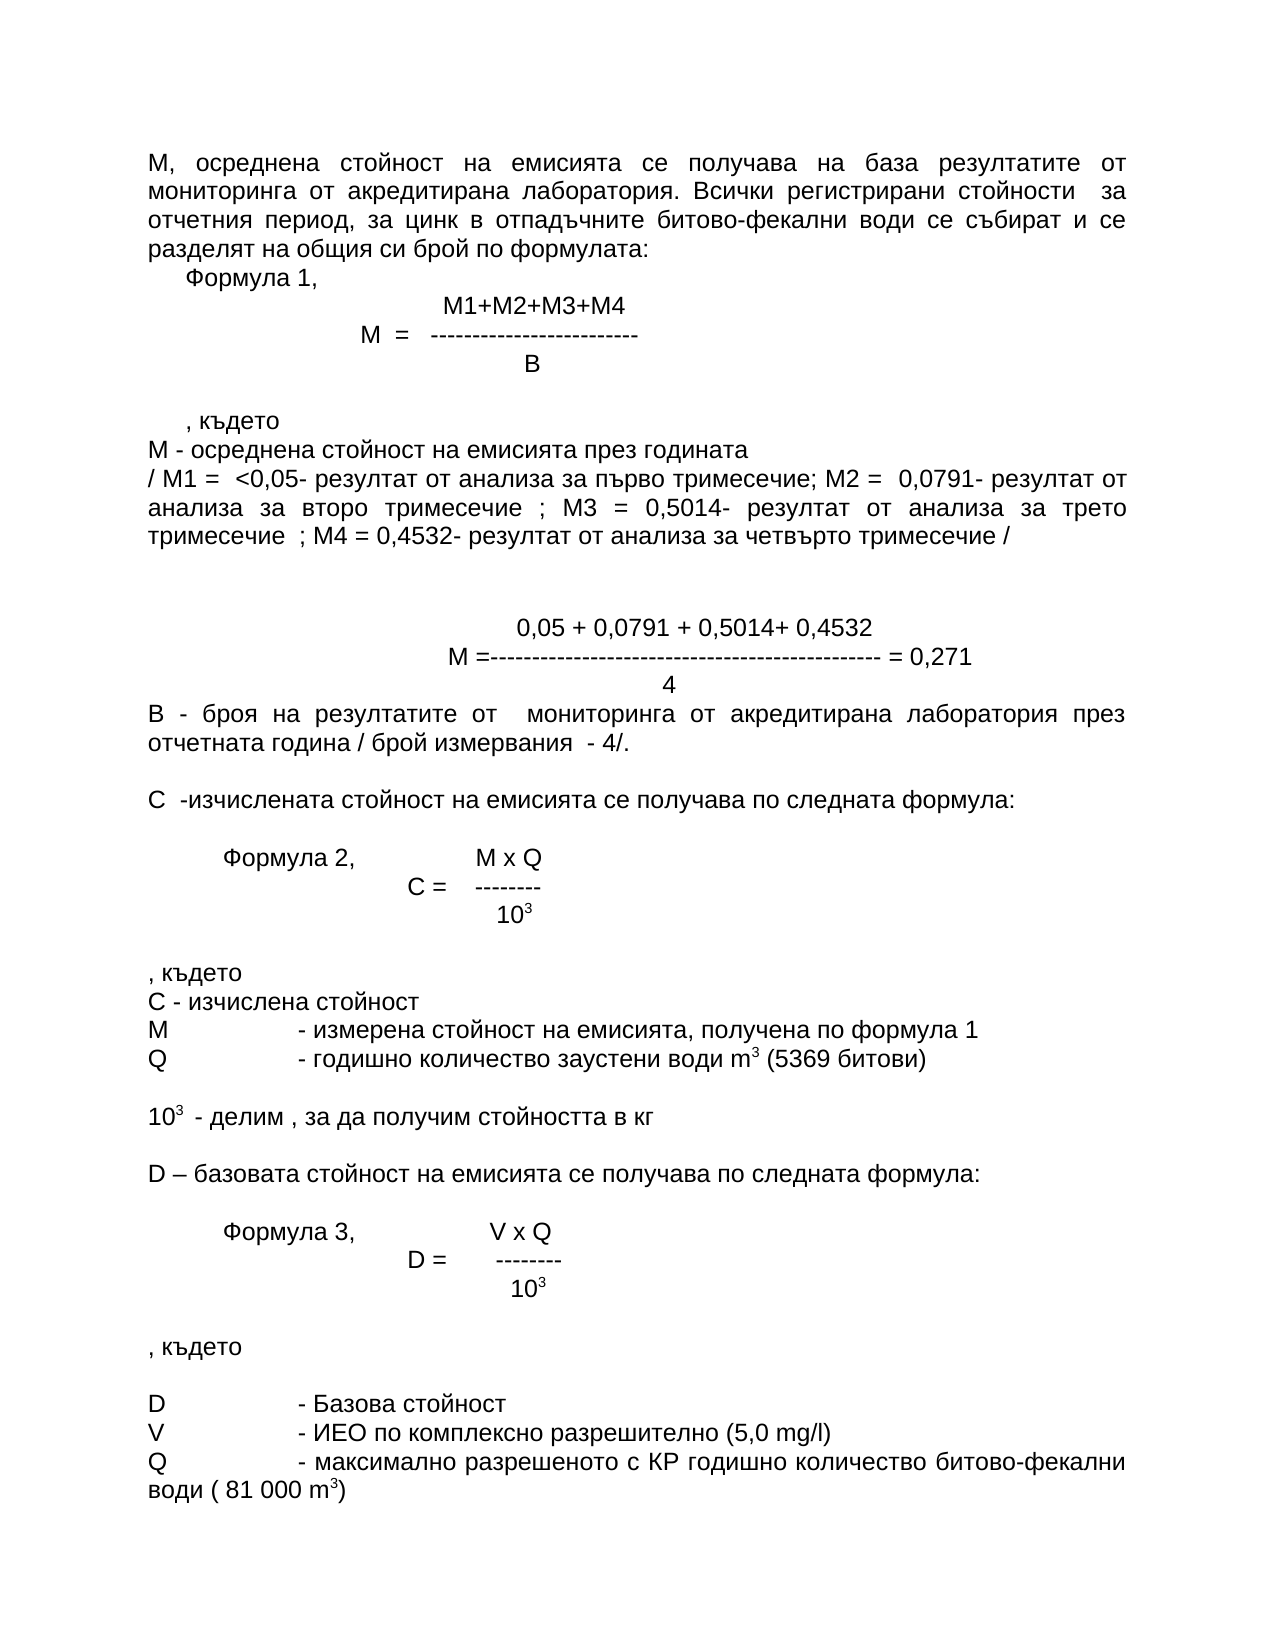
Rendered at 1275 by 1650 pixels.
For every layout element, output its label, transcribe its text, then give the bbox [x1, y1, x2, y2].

text М - измерена стойност на емисията, получена по формула 1 [148, 1015, 1127, 1044]
text В - броя на резултатите от мониторинга от акредитирана лаборатория през отчетната година / брой измервания - 4/. [148, 699, 1127, 757]
text 4 [443, 670, 1127, 699]
text D - Базова стойност [148, 1389, 1127, 1418]
text Q - годишно количество заустени води m3 (5369 битови) [148, 1044, 1127, 1073]
text 103 [148, 1274, 1127, 1303]
text Формула 1, [185, 263, 1127, 291]
text С = -------- [148, 872, 1127, 900]
text 103 - делим , за да получим стойността в кг [148, 1102, 1127, 1130]
text С -изчислената стойност на емисията се получава по следната формула: [148, 785, 1127, 814]
text М - осреднена стойност на емисията през годината [148, 435, 1127, 464]
text , където [185, 406, 1127, 435]
text Формула 3, V x Q [148, 1217, 1127, 1245]
text С - изчислена стойност [148, 987, 1127, 1015]
text Формула 2, М x Q [148, 843, 1127, 872]
text , където [148, 1332, 1127, 1360]
text D – базовата стойност на емисията се получава по следната формула: [148, 1159, 1127, 1188]
text 0,05 + 0,0791 + 0,5014+ 0,4532 М =----------------------------------------------- = 0,271 [448, 613, 1127, 670]
text , където [148, 958, 1127, 987]
text Q - максимално разрешеното с КР годишно количество битово-фекални води ( 81 000 m3) [148, 1447, 1127, 1504]
text / М1 = <0,05- резултат от анализа за първо тримесечие; М2 = 0,0791- резултат от анализа за второ тримесечие ; М3 = 0,5014- резултат от анализа за трето тримесечие ; М4 = 0,4532- резултат от анализа за четвърто тримесечие / [148, 464, 1127, 550]
text М, осреднена стойност на емисията се получава на база резултатите от мониторинга от акредитирана лаборатория. Всички регистрирани стойности за отчетния период, за цинк в отпадъчните битово-фекални води се събират и се разделят на общия си брой по формулата: [148, 148, 1127, 263]
text М1+М2+М3+М4 [406, 291, 1127, 320]
text D = -------- [148, 1245, 1127, 1274]
text 103 [148, 900, 1127, 929]
text М = ------------------------- [185, 320, 1127, 349]
text В [185, 349, 1127, 378]
text V - ИЕО по комплексно разрешително (5,0 mg/l) [148, 1418, 1127, 1447]
